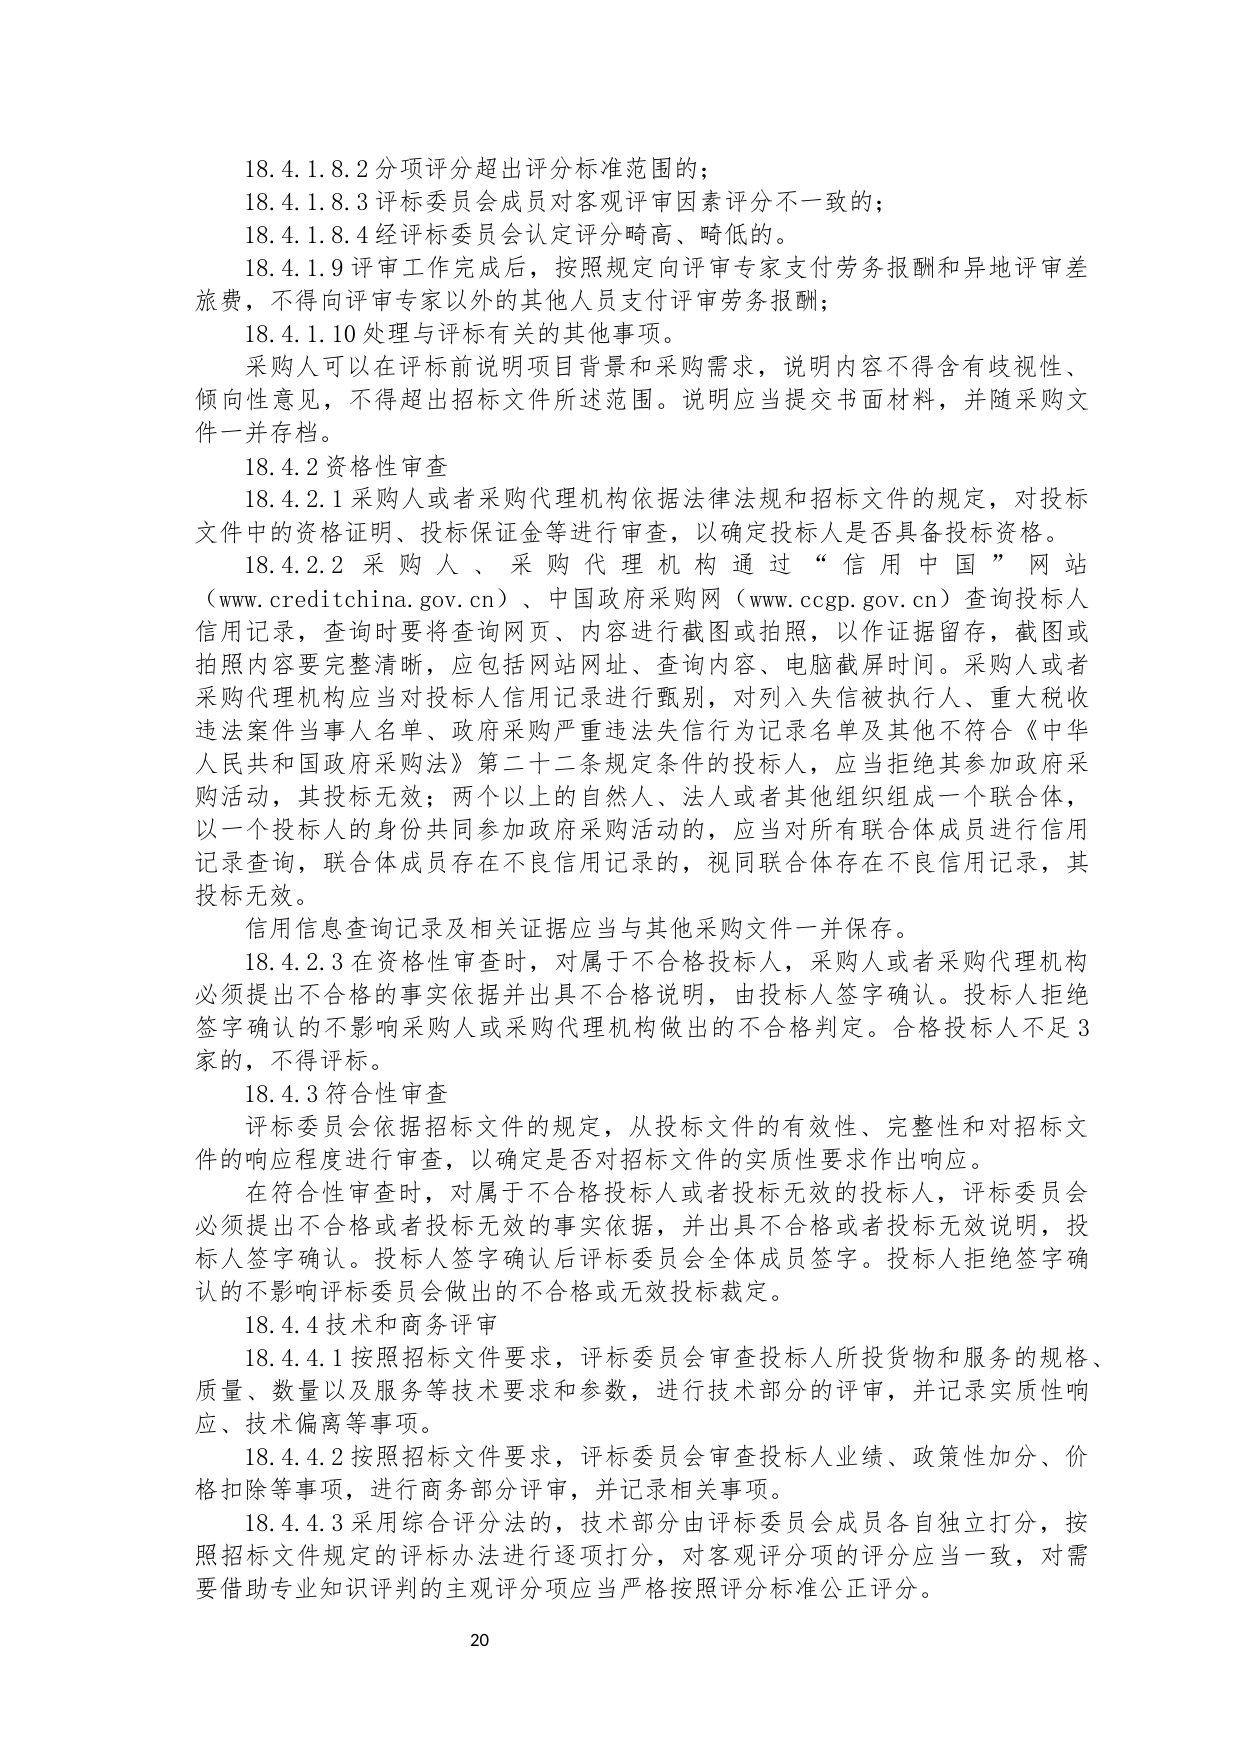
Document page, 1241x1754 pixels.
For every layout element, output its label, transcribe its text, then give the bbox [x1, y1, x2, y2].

text 评标委员会依据招标文件的规定，从投标文件的有效性、完整性和对招标文件的响应程度进行审查，以确定是否对招标文件的实质性要求作出响应。 [194, 1108, 1090, 1174]
text 信用信息查询记录及相关证据应当与其他采购文件一并保存。 [194, 910, 1090, 943]
text 18.4.2资格性审查 [194, 448, 1090, 481]
text 18.4.1.10处理与评标有关的其他事项。 [194, 316, 1090, 349]
text 18.4.2.3在资格性审查时，对属于不合格投标人，采购人或者采购代理机构必须提出不合格的事实依据并出具不合格说明，由投标人签字确认。投标人拒绝签字确认的不影响采购人或采购代理机构做出的不合格判定。合格投标人不足3家的，不得评标。 [194, 943, 1090, 1075]
text 18.4.4.3采用综合评分法的，技术部分由评标委员会成员各自独立打分，按照招标文件规定的评标办法进行逐项打分，对客观评分项的评分应当一致，对需要借助专业知识评判的主观评分项应当严格按照评分标准公正评分。 [194, 1504, 1090, 1603]
text 在符合性审查时，对属于不合格投标人或者投标无效的投标人，评标委员会必须提出不合格或者投标无效的事实依据，并出具不合格或者投标无效说明，投标人签字确认。投标人签字确认后评标委员会全体成员签字。投标人拒绝签字确认的不影响评标委员会做出的不合格或无效投标裁定。 [194, 1174, 1090, 1306]
text 18.4.1.8.3评标委员会成员对客观评审因素评分不一致的； [194, 183, 1090, 217]
text 18.4.1.9评审工作完成后，按照规定向评审专家支付劳务报酬和异地评审差旅费，不得向评审专家以外的其他人员支付评审劳务报酬； [194, 249, 1090, 316]
text 18.4.4.2按照招标文件要求，评标委员会审查投标人业绩、政策性加分、价格扣除等事项，进行商务部分评审，并记录相关事项。 [194, 1438, 1090, 1504]
text 18.4.4技术和商务评审 [194, 1306, 1090, 1339]
text 18.4.1.8.2分项评分超出评分标准范围的； [194, 151, 1090, 183]
text 采购人可以在评标前说明项目背景和采购需求，说明内容不得含有歧视性、倾向性意见，不得超出招标文件所述范围。说明应当提交书面材料，并随采购文件一并存档。 [194, 349, 1090, 448]
text 18.4.2.1采购人或者采购代理机构依据法律法规和招标文件的规定，对投标文件中的资格证明、投标保证金等进行审查，以确定投标人是否具备投标资格。 [194, 481, 1090, 547]
text 18.4.4.1按照招标文件要求，评标委员会审查投标人所投货物和服务的规格、质量、数量以及服务等技术要求和参数，进行技术部分的评审，并记录实质性响应、技术偏离等事项。 [194, 1339, 1090, 1438]
text 18.4.2.2采购人、采购代理机构通过“信用中国”网站（www.creditchina.gov.cn）、中国政府采购网（www.ccgp.gov.cn）查询投标人信用记录，查询时要将查询网页、内容进行截图或拍照，以作证据留存，截图或拍照内容要完整清晰，应包括网站网址、查询内容、电脑截屏时间。采购人或者采购代理机构应当对投标人信用记录进行甄别，对列入失信被执行人、重大税收违法案件当事人名单、政府采购严重违法失信行为记录名单及其他不符合《中华人民共和国政府采购法》第二十二条规定条件的投标人，应当拒绝其参加政府采购活动，其投标无效；两个以上的自然人、法人或者其他组织组成一个联合体，以一个投标人的身份共同参加政府采购活动的，应当对所有联合体成员进行信用记录查询，联合体成员存在不良信用记录的，视同联合体存在不良信用记录，其投标无效。 [194, 547, 1090, 910]
text 18.4.1.8.4经评标委员会认定评分畸高、畸低的。 [194, 217, 1090, 249]
text 18.4.3符合性审查 [194, 1075, 1090, 1108]
